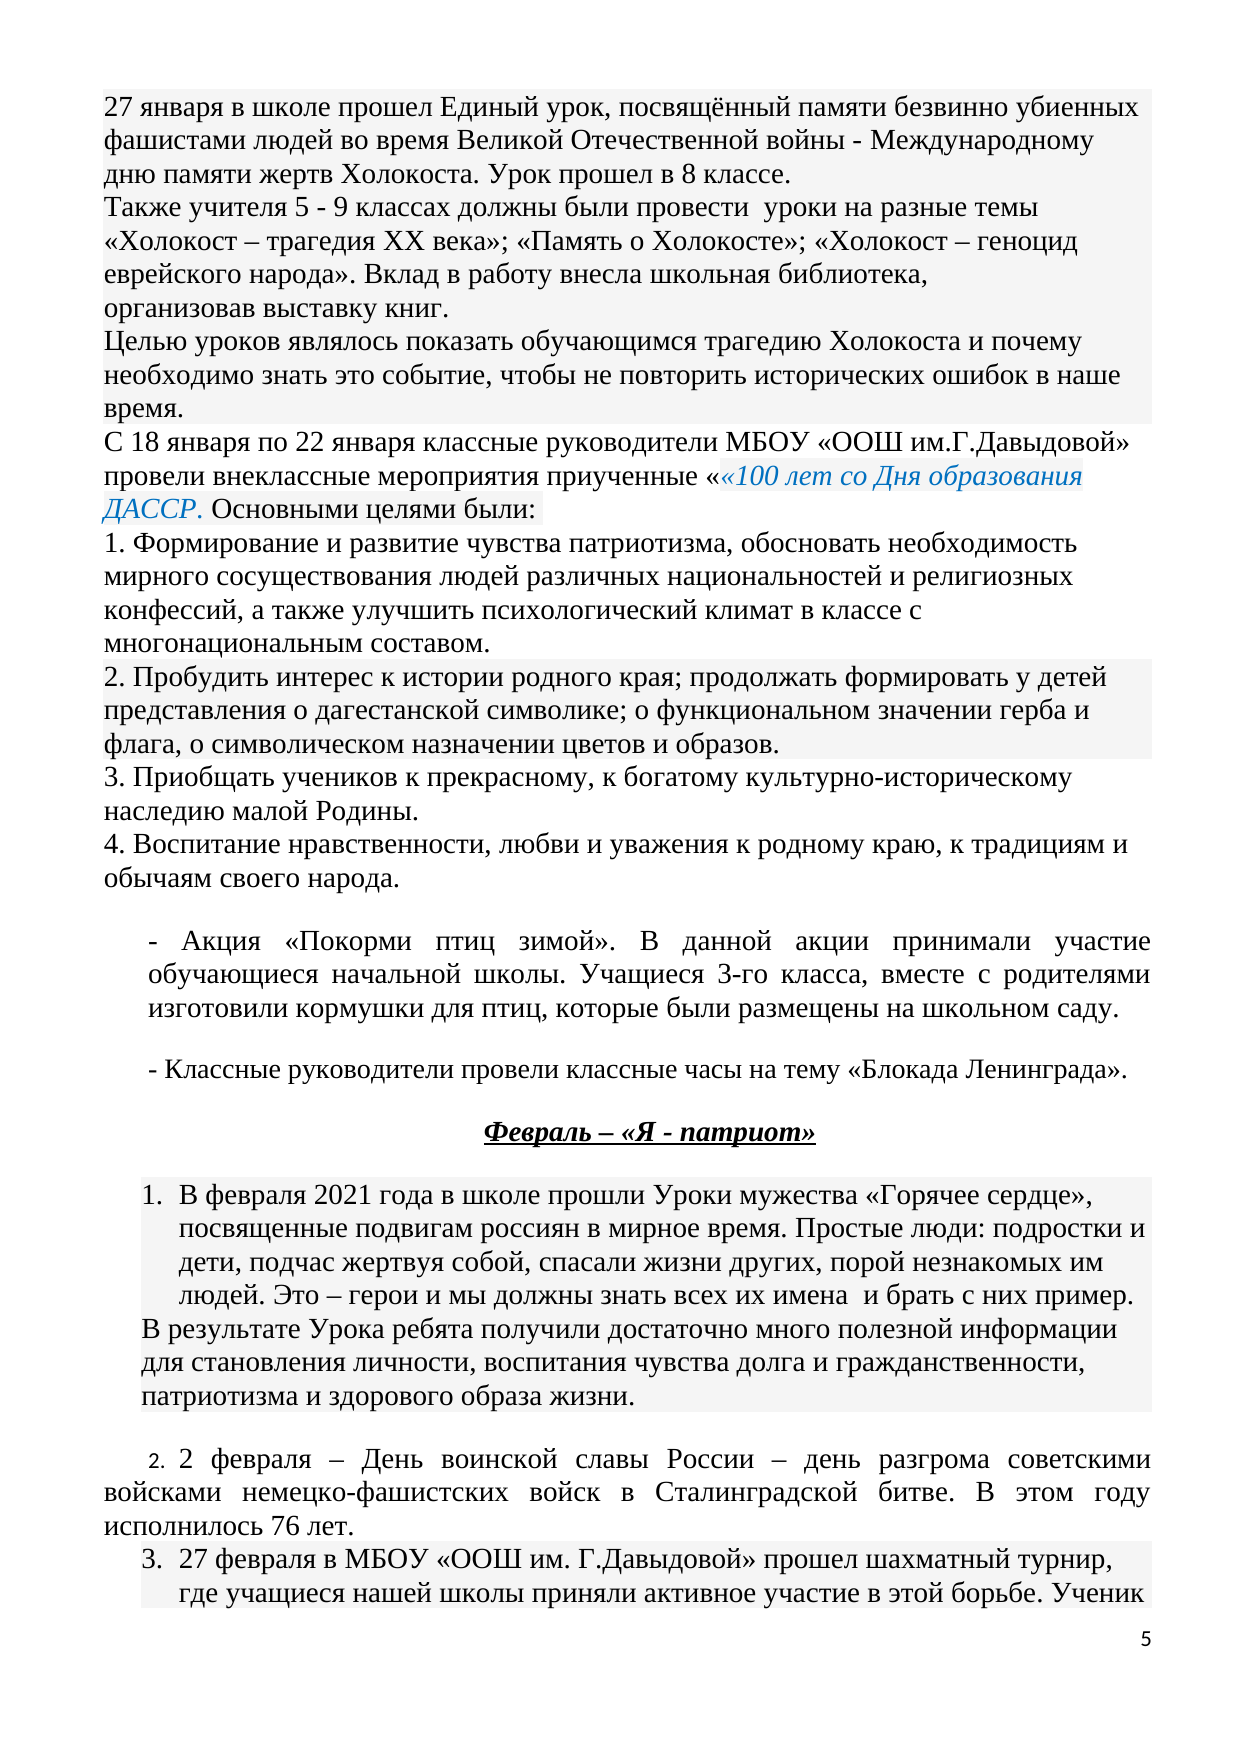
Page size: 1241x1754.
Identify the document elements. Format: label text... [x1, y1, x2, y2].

text С 18 января по 22 января классные руководители МБОУ «ООШ им.Г.Давыдовой» провели внеклассные мероприятия приученные ««100 лет со Дня образования ДАССР. Основными целями были: [103, 424, 1152, 525]
text В результате Урока ребята получили достаточно много полезной информации для становления личности, воспитания чувства долга и гражданственности, патриотизма и здорового образа жизни. [141, 1311, 1152, 1412]
list В февраля 2021 года в школе прошли Уроки мужества «Горячее сердце», посвященные подвигам россиян в мирное время. Простые люди: подростки и дети, подчас жертвуя собой, спасали жизни других, порой незнакомых им людей. Это – герои и мы должны знать всех их имена и брать с них пример. [141, 1177, 1152, 1311]
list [141, 1541, 1152, 1608]
text 4. Воспитание нравственности, любви и уважения к родному краю, к традициям и обычаям своего народа. [103, 827, 1152, 894]
list 2 февраля – День воинской славы России – день разгрома советскими войсками немецко-фашистских войск в Сталинградской битве. В этом году исполнилось 76 лет. [103, 1441, 1152, 1541]
text 27 января в школе прошел Единый урок, посвящённый памяти безвинно убиенных фашистами людей во время Великой Отечественной войны - Международному дню памяти жертв Холокоста. Урок прошел в 8 классе. [103, 89, 1152, 189]
text - Классные руководители провели классные часы на тему «Блокада Ленинграда». [148, 1053, 1152, 1085]
text 2. Пробудить интерес к истории родного края; продолжать формировать у детей представления о дагестанской символике; о функциональном значении герба и флага, о символическом назначении цветов и образов. [103, 659, 1152, 759]
text - Акция «Покорми птиц зимой». В данной акции принимали участие обучающиеся начальной школы. Учащиеся 3-го класса, вместе с родителями изготовили кормушки для птиц, которые были размещены на школьном саду. [148, 923, 1152, 1023]
text Февраль – «Я - патриот» [148, 1114, 1152, 1148]
text Целью уроков являлось показать обучающимся трагедию Холокоста и почему необходимо знать это событие, чтобы не повторить исторических ошибок в наше время. [103, 323, 1152, 424]
text 1. Формирование и развитие чувства патриотизма, обосновать необходимость мирного сосуществования людей различных национальностей и религиозных конфессий, а также улучшить психологический климат в классе с многонациональным составом. [103, 525, 1152, 659]
text 3. Приобщать учеников к прекрасному, к богатому культурно-историческому наследию малой Родины. [103, 759, 1152, 827]
text Также учителя 5 - 9 классах должны были провести уроки на разные темы «Холокост – трагедия XX века»; «Память о Холокосте»; «Холокост – геноцид еврейского народа». Вклад в работу внесла школьная библиотека, организовав выставку книг. [103, 189, 1152, 323]
